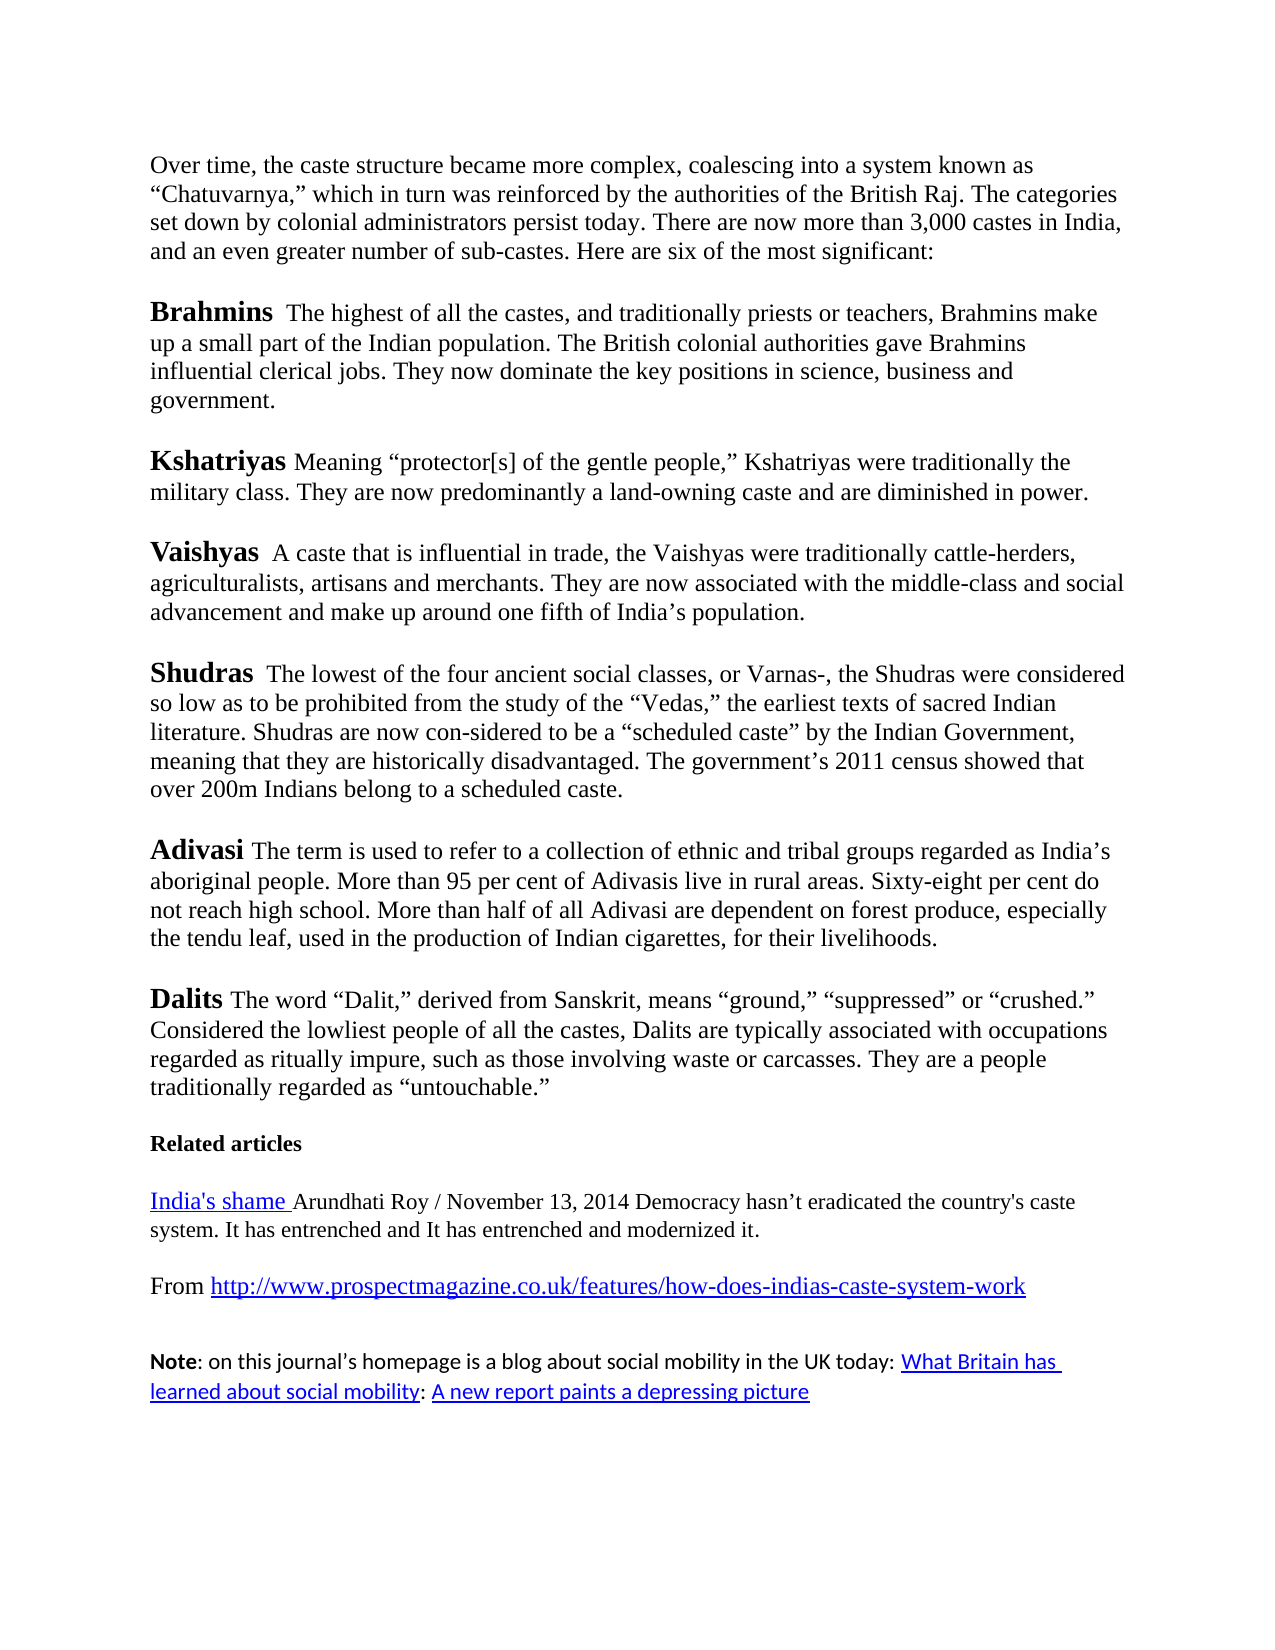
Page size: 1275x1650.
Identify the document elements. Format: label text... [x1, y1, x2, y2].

text Related articles [150, 1130, 1125, 1157]
text Over time, the caste structure became more complex, coalescing into a system known as “Chatuvarnya,” which in turn was reinforced by the authorities of the British Raj. The categories set down by colonial administrators persist today. There are now more than 3,000 castes in India, and an even greater number of sub-castes. Here are six of the most significant: [150, 150, 1125, 265]
text Note: on this journal’s homepage is a blog about social mobility in the UK today: What Britain has learned about social mobility: A new report paints a depressing picture [150, 1347, 1125, 1405]
text Shudras The lowest of the four ancient social classes, or Varnas-, the Shudras were considered so low as to be prohibited from the study of the “Vedas,” the earliest texts of sacred Indian literature. Shudras are now con-sidered to be a “scheduled caste” by the Indian Government, meaning that they are historically disadvantaged. The government’s 2011 census showed that over 200m Indians belong to a scheduled caste. [150, 655, 1125, 803]
text India's shame Arundhati Roy / November 13, 2014 Democracy hasn’t eradicated the country's caste system. It has entrenched and It has entrenched and modernized it. [150, 1186, 1125, 1243]
text Adivasi The term is used to refer to a collection of ethnic and tribal groups regarded as India’s aboriginal people. More than 95 per cent of Adivasis live in rural areas. Sixty-eight per cent do not reach high school. More than half of all Adivasi are dependent on forest produce, especially the tendu leaf, used in the production of Indian cigarettes, for their livelihoods. [150, 832, 1125, 952]
text Brahmins The highest of all the castes, and traditionally priests or teachers, Brahmins make up a small part of the Indian population. The British colonial authorities gave Brahmins influential clerical jobs. They now dominate the key positions in science, business and government. [150, 294, 1125, 414]
text Dalits The word “Dalit,” derived from Sanskrit, means “ground,” “suppressed” or “crushed.” Considered the lowliest people of all the castes, Dalits are typically associated with occupations regarded as ritually impure, such as those involving waste or carcasses. They are a people traditionally regarded as “untouchable.” [150, 981, 1125, 1101]
text From http://www.prospectmagazine.co.uk/features/how-does-indias-caste-system-work [150, 1271, 1125, 1300]
text Vaishyas A caste that is influential in trade, the Vaishyas were traditionally cattle-herders, agriculturalists, artisans and merchants. They are now associated with the middle-class and social advancement and make up around one fifth of India’s population. [150, 534, 1125, 626]
text Kshatriyas Meaning “protector[s] of the gentle people,” Kshatriyas were traditionally the military class. They are now predominantly a land-owning caste and are diminished in power. [150, 443, 1125, 505]
